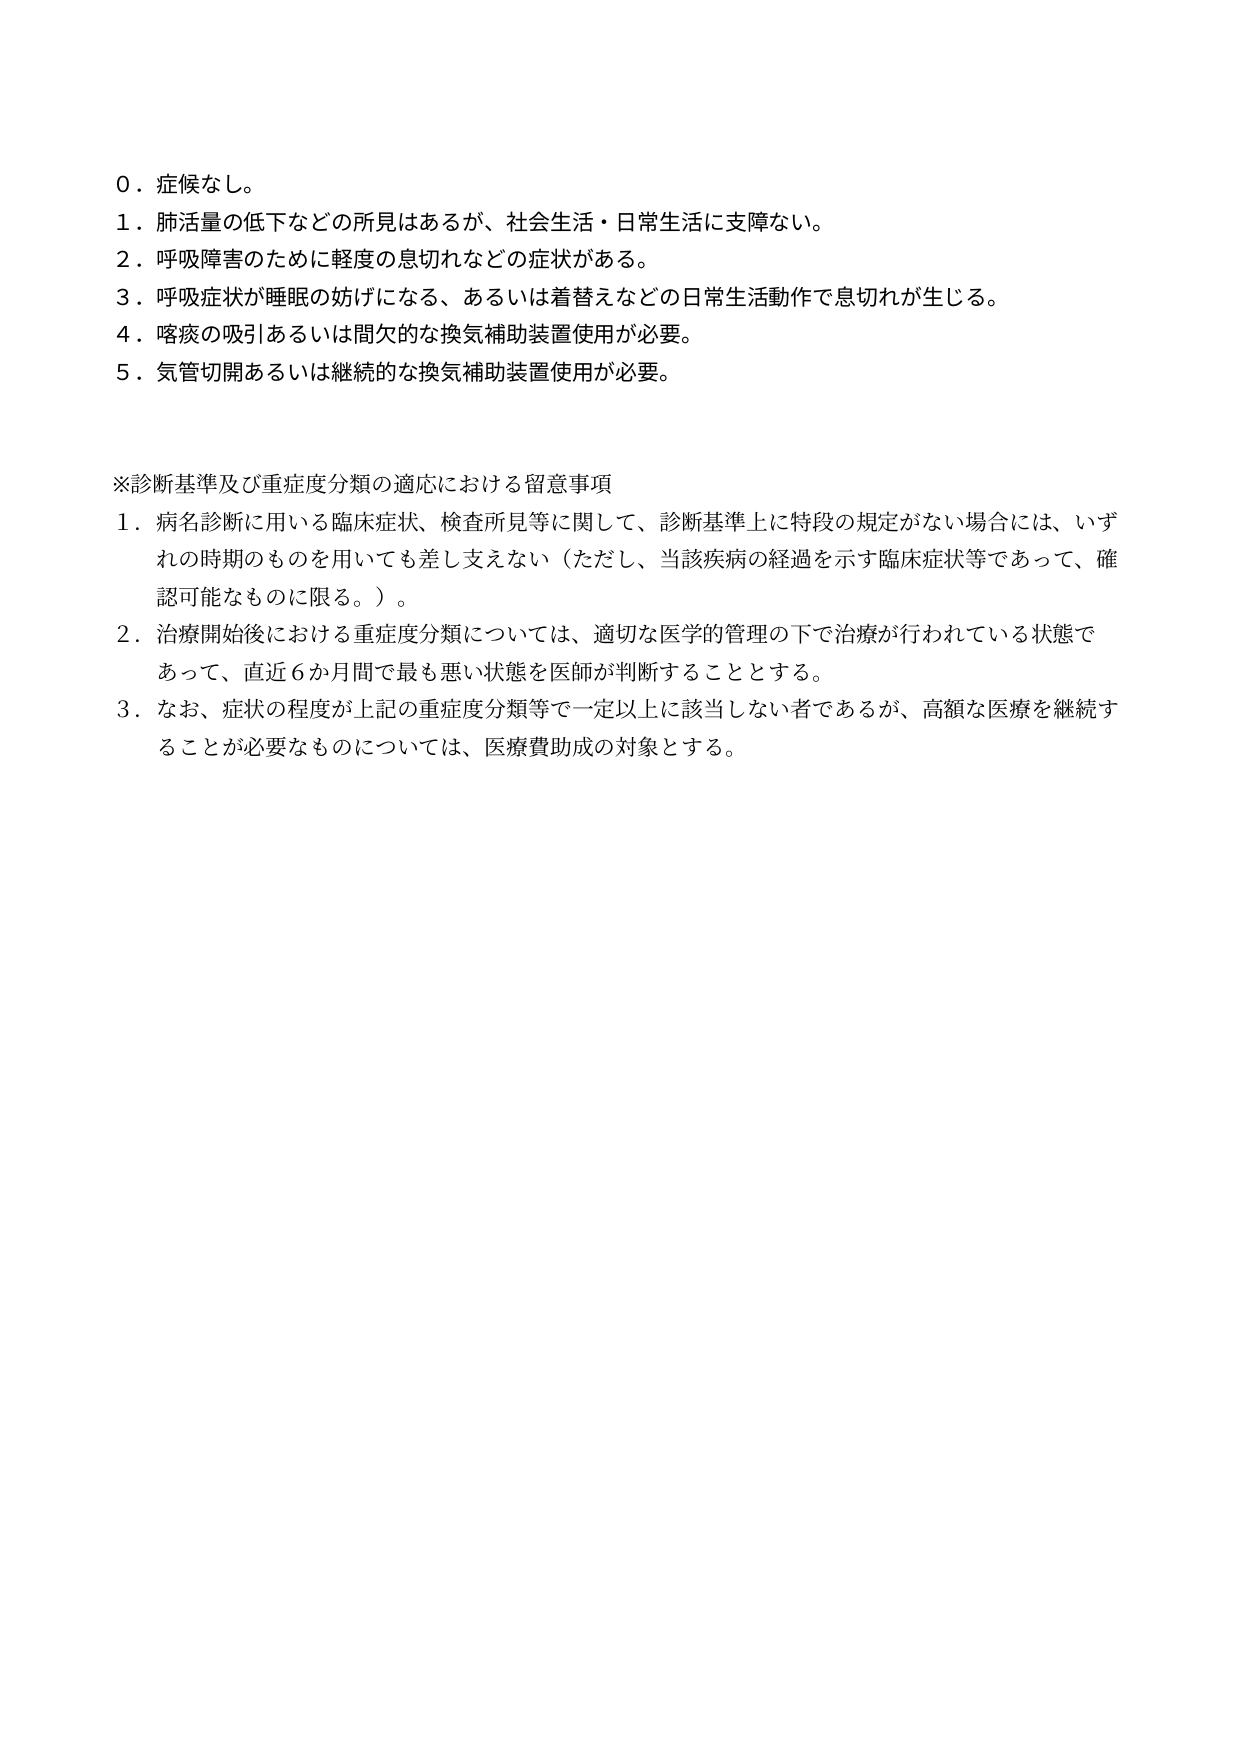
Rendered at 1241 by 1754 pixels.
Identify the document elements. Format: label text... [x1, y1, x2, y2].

text ることが必要なものについては、医療費助成の対象とする。 [112, 727, 1128, 764]
text ３．呼吸症状が睡眠の妨げになる、あるいは着替えなどの日常生活動作で息切れが生じる。 [112, 277, 1128, 314]
text １．病名診断に用いる臨床症状、検査所見等に関して、診断基準上に特段の規定がない場合には、いずれの時期のものを用いても差し支えない（ただし、当該疾病の経過を示す臨床症状等であって、確認可能なものに限る。）。 [112, 502, 1128, 614]
text ４．喀痰の吸引あるいは間欠的な換気補助装置使用が必要。 [112, 314, 1128, 352]
text ※診断基準及び重症度分類の適応における留意事項 [112, 464, 1128, 502]
text ２．治療開始後における重症度分類については、適切な医学的管理の下で治療が行われている状態であって、直近６か月間で最も悪い状態を医師が判断することとする。 [112, 614, 1128, 689]
text ３．なお、症状の程度が上記の重症度分類等で一定以上に該当しない者であるが、高額な医療を継続す [112, 689, 1128, 727]
text ５．気管切開あるいは継続的な換気補助装置使用が必要。 [112, 352, 1128, 389]
text ０．症候なし。 [112, 164, 1128, 202]
text １．肺活量の低下などの所見はあるが、社会生活・日常生活に支障ない。 [112, 202, 1128, 239]
text ２．呼吸障害のために軽度の息切れなどの症状がある。 [112, 239, 1128, 277]
